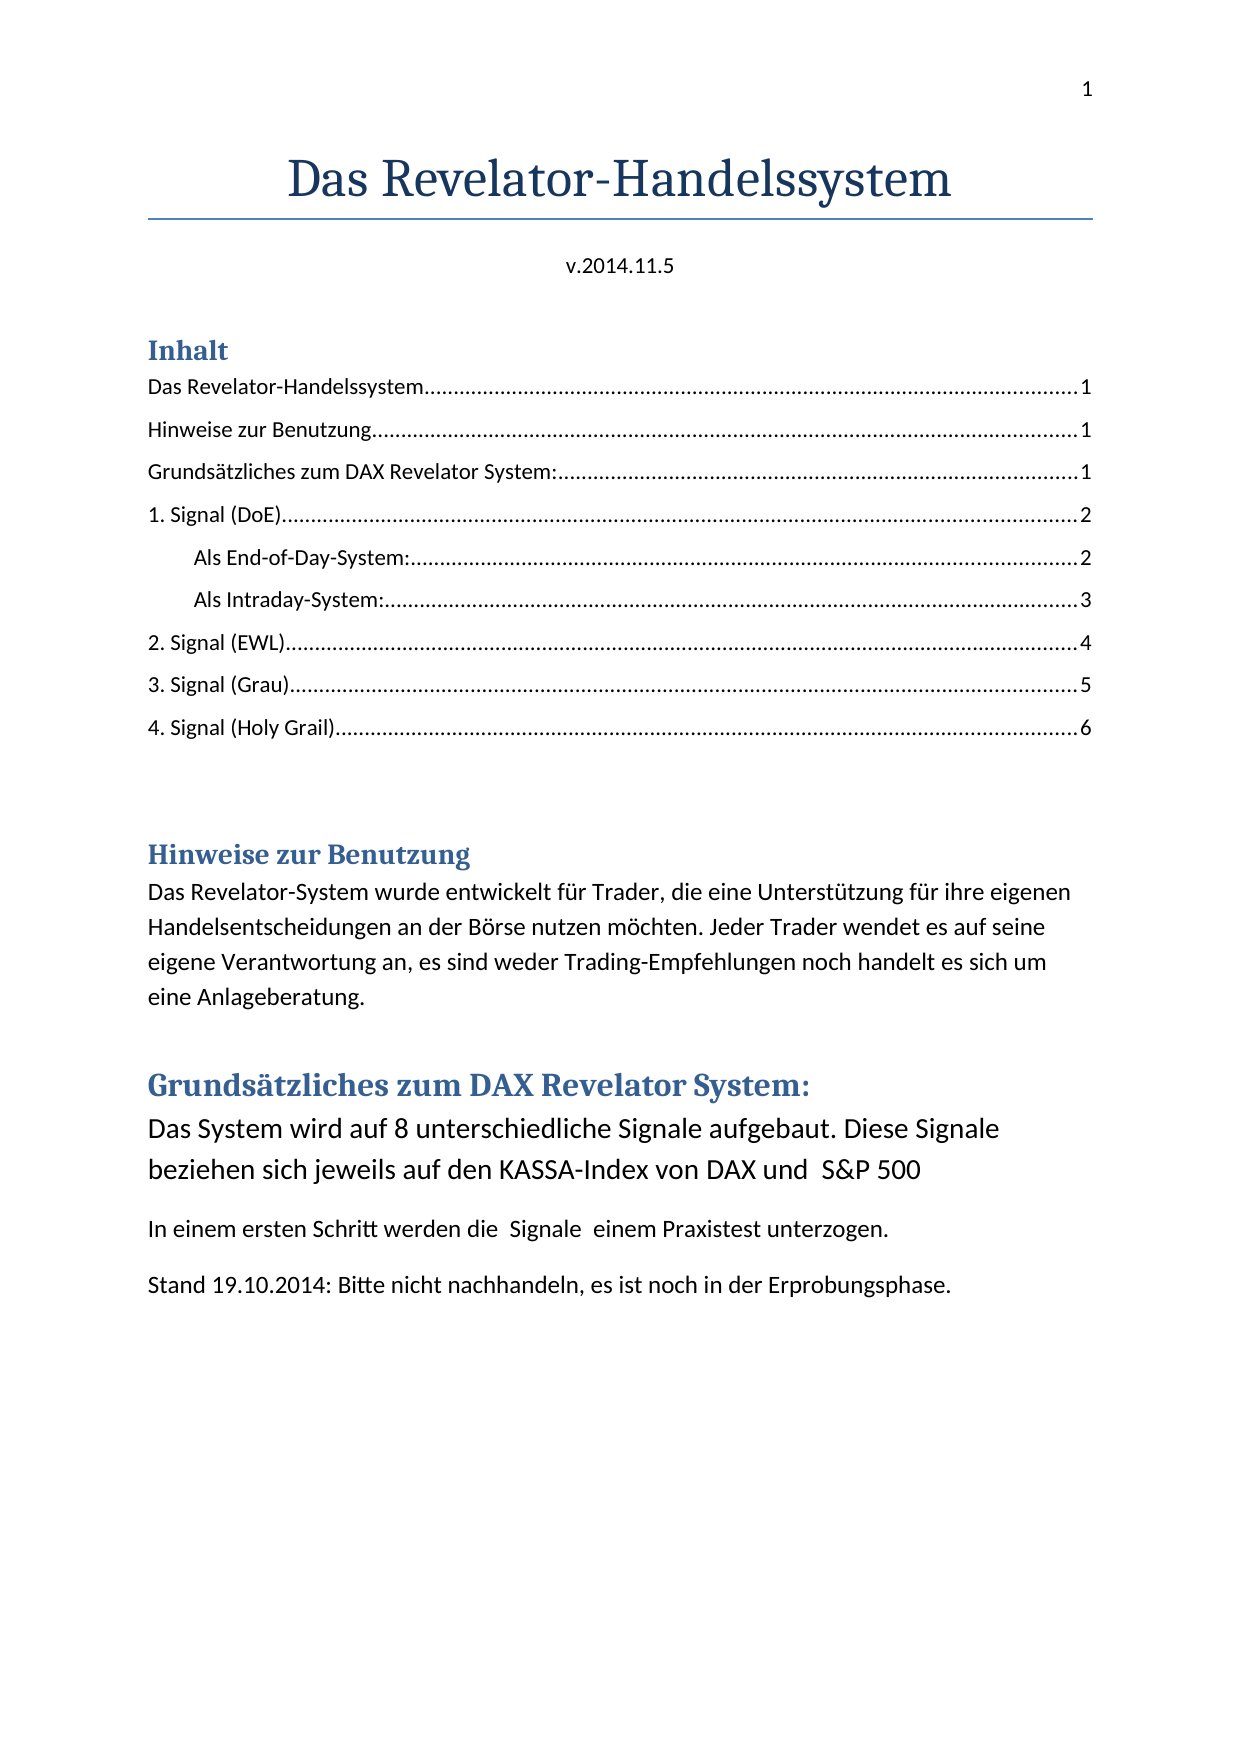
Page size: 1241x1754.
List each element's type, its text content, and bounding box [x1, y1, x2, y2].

text Das System wird auf 8 unterschiedliche Signale aufgebaut. Diese Signale beziehen sich jeweils auf den KASSA-Index von DAX und S&P 500 [148, 1111, 1093, 1187]
text v.2014.11.5 [148, 252, 1093, 279]
title Das Revelator-Handelssystem [148, 148, 1093, 218]
text Das Revelator-System wurde entwickelt für Trader, die eine Unterstützung für ihre eigenen Handelsentscheidungen an der Börse nutzen möchten. Jeder Trader wendet es auf seine eigene Verantwortung an, es sind weder Trading-Empfehlungen noch handelt es sich um eine Anlageberatung. [148, 876, 1093, 1012]
text Stand 19.10.2014: Bitte nicht nachhandeln, es ist noch in der Erprobungsphase. [148, 1269, 1093, 1299]
subtitle Grundsätzliches zum DAX Revelator System: [148, 1066, 1093, 1105]
text In einem ersten Schritt werden die Signale einem Praxistest unterzogen. [148, 1213, 1093, 1244]
subtitle Hinweise zur Benutzung [148, 838, 1093, 871]
